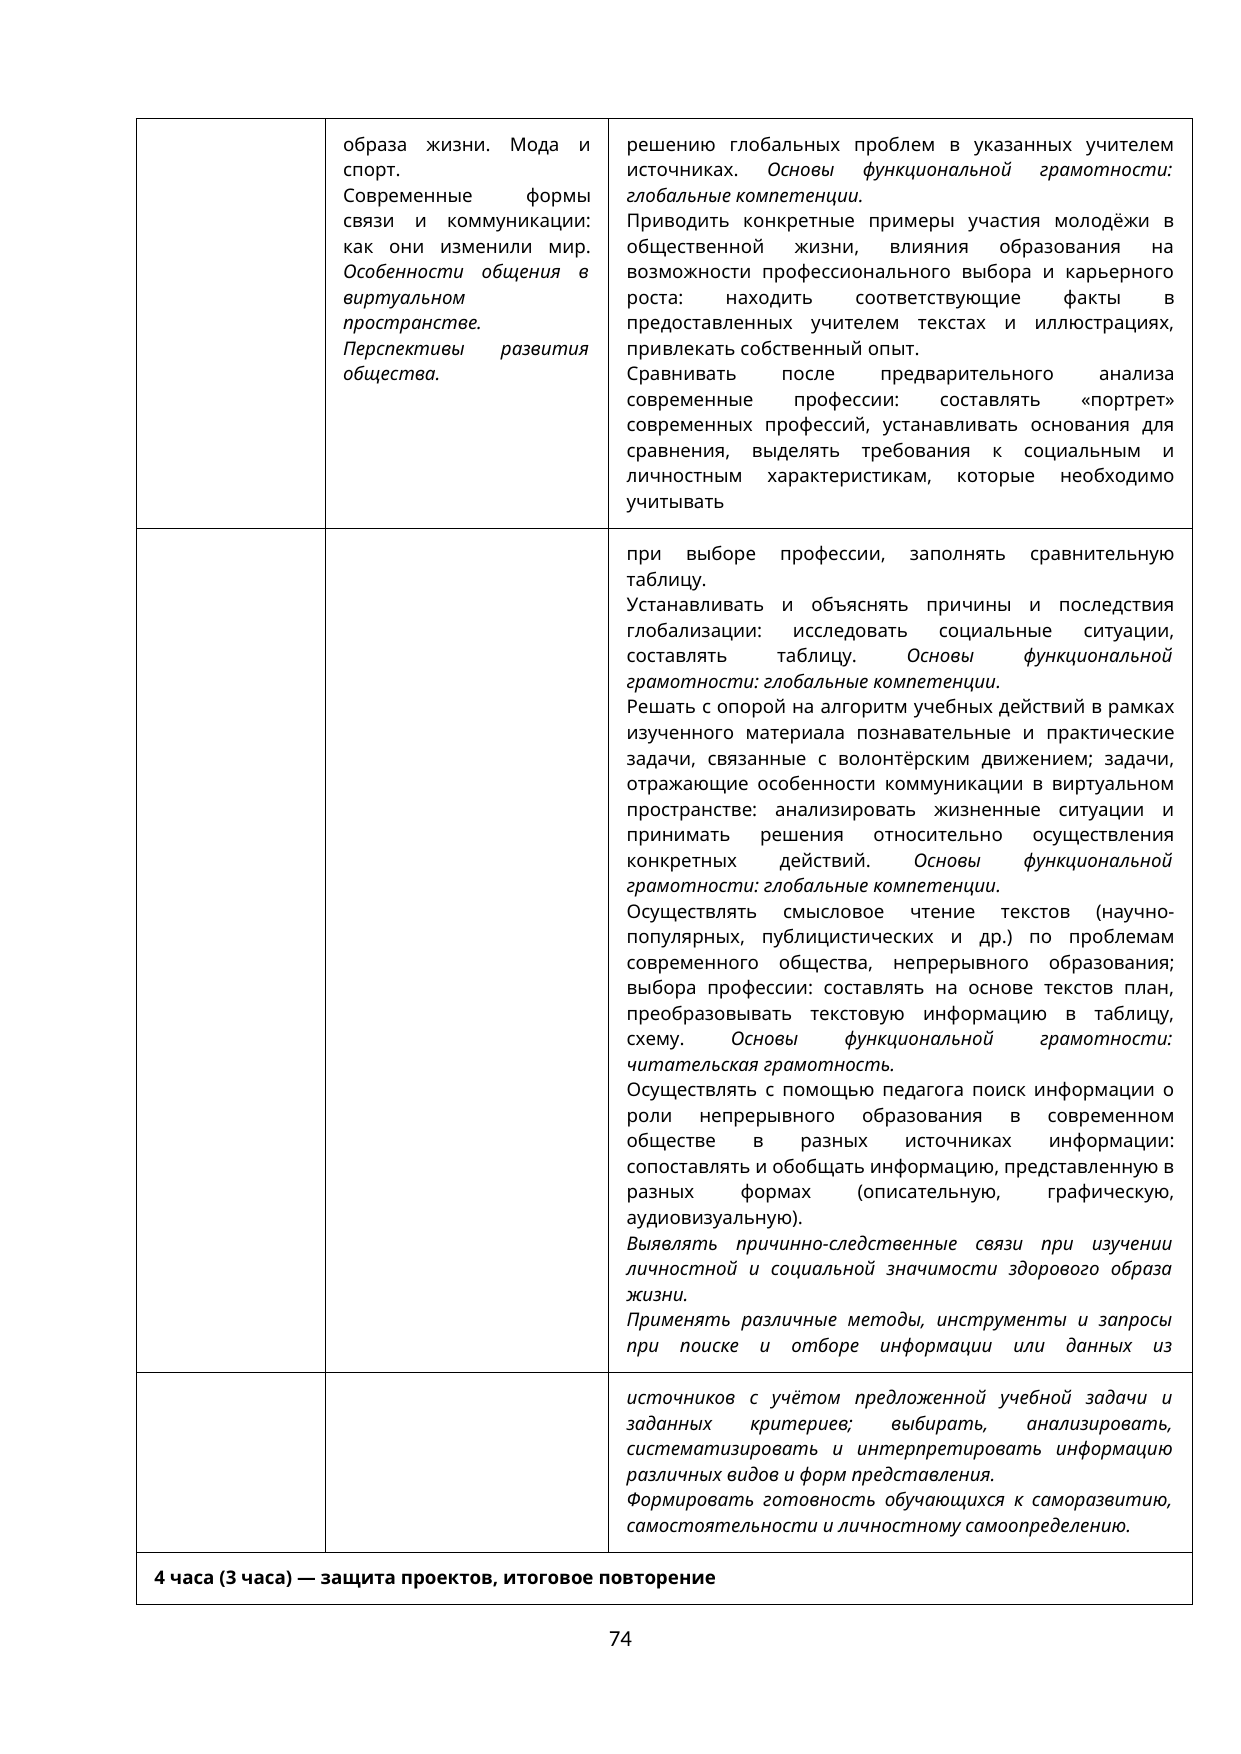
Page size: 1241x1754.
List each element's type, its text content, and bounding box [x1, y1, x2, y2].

table_cell 4 часа (3 часа) — защита проектов, итоговое повторение [137, 1553, 1192, 1604]
table_cell при выборе профессии, заполнять сравнительную таблицу. Устанавливать и объяснять причины и последствия глобализации: исследовать социальные ситуации, составлять таблицу. Основы функциональной грамотности: глобальные компетенции. Решать с опорой на алгоритм учебных действий в рамках изученного материала познавательные и практические задачи, связанные с волонтёрским движением; задачи, отражающие особенности коммуникации в виртуальном пространстве: анализировать жизненные ситуации и принимать решения относительно осуществления конкретных действий. Основы функциональной грамотности: глобальные компетенции. Осуществлять смысловое чтение текстов (научно-популярных, публицистических и др.) по проблемам современного общества, непрерывного образования; выбора профессии: составлять на основе текстов план, преобразовывать текстовую информацию в таблицу, схему. Основы функциональной грамотности: читательская грамотность. Осуществлять с помощью педагога поиск информации о роли непрерывного образования в современном обществе в разных источниках информации: сопоставлять и обобщать информацию, представленную в разных формах (описательную, графическую, аудиовизуальную). Выявлять причинно-следственные связи при изучении личностной и социальной значимости здорового образа жизни. Применять различные методы, инструменты и запросы при поиске и отборе информации или данных из [609, 529, 1192, 1372]
table_cell [326, 1373, 608, 1552]
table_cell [609, 119, 1192, 528]
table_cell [326, 119, 608, 528]
table_cell [326, 529, 608, 1372]
table_cell [137, 529, 325, 1372]
table_cell ­источников с учётом предложенной учебной задачи и заданных критериев; выбирать, анализировать, систематизировать и интерпретировать информацию различных видов и форм представления. Формировать готовность обучающихся к саморазвитию, самостоятельности и личностному самоопреде­лению. [609, 1373, 1192, 1552]
table_cell [137, 1373, 325, 1552]
table_cell [137, 119, 325, 528]
